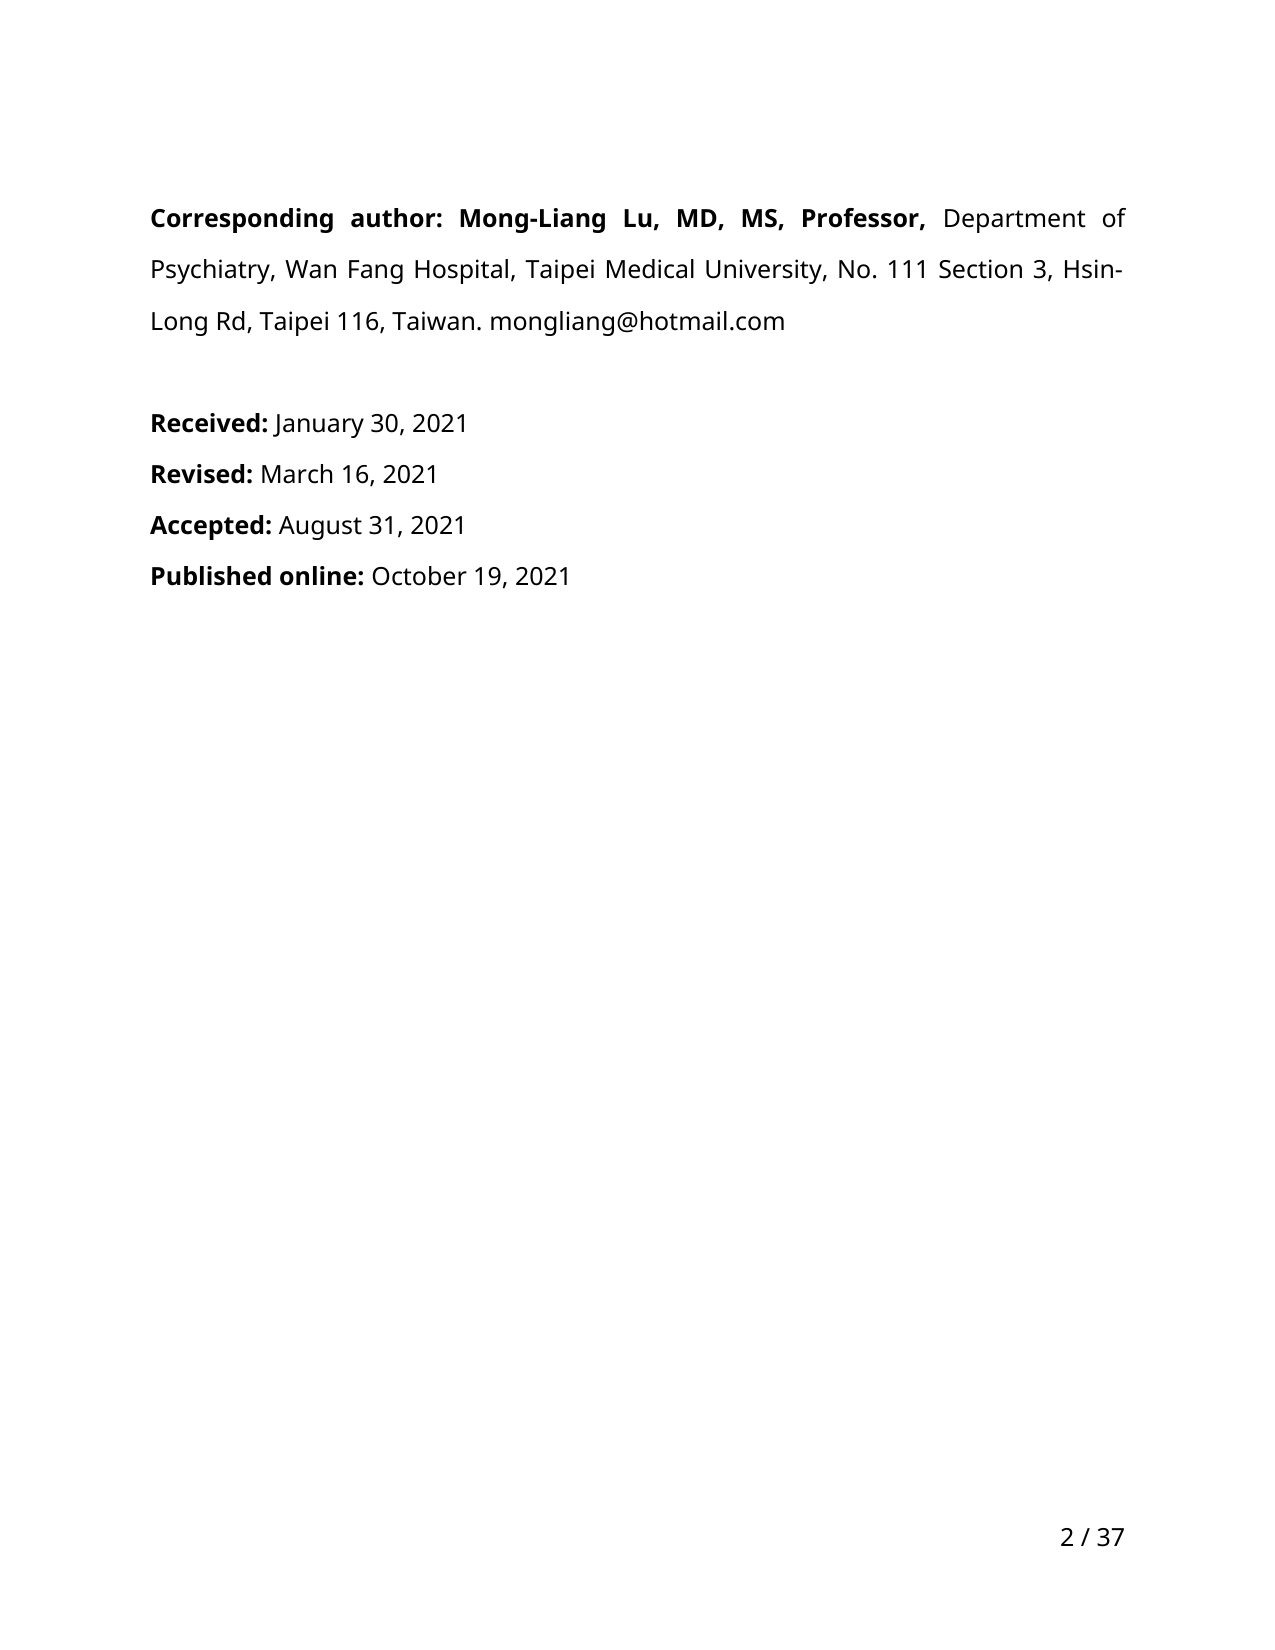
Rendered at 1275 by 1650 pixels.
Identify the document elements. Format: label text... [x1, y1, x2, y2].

text Published online: October 19, 2021 [150, 558, 1125, 592]
text Received: January 30, 2021 [150, 405, 1125, 439]
text Revised: March 16, 2021 [150, 456, 1125, 490]
text Accepted: August 31, 2021 [150, 507, 1125, 541]
text Corresponding author: Mong-Liang Lu, MD, MS, Professor, Department of Psychiatry, Wan Fang Hospital, Taipei Medical University, No. 111 Section 3, Hsin-Long Rd, Taipei 116, Taiwan. mongliang@hotmail.com [150, 201, 1125, 337]
